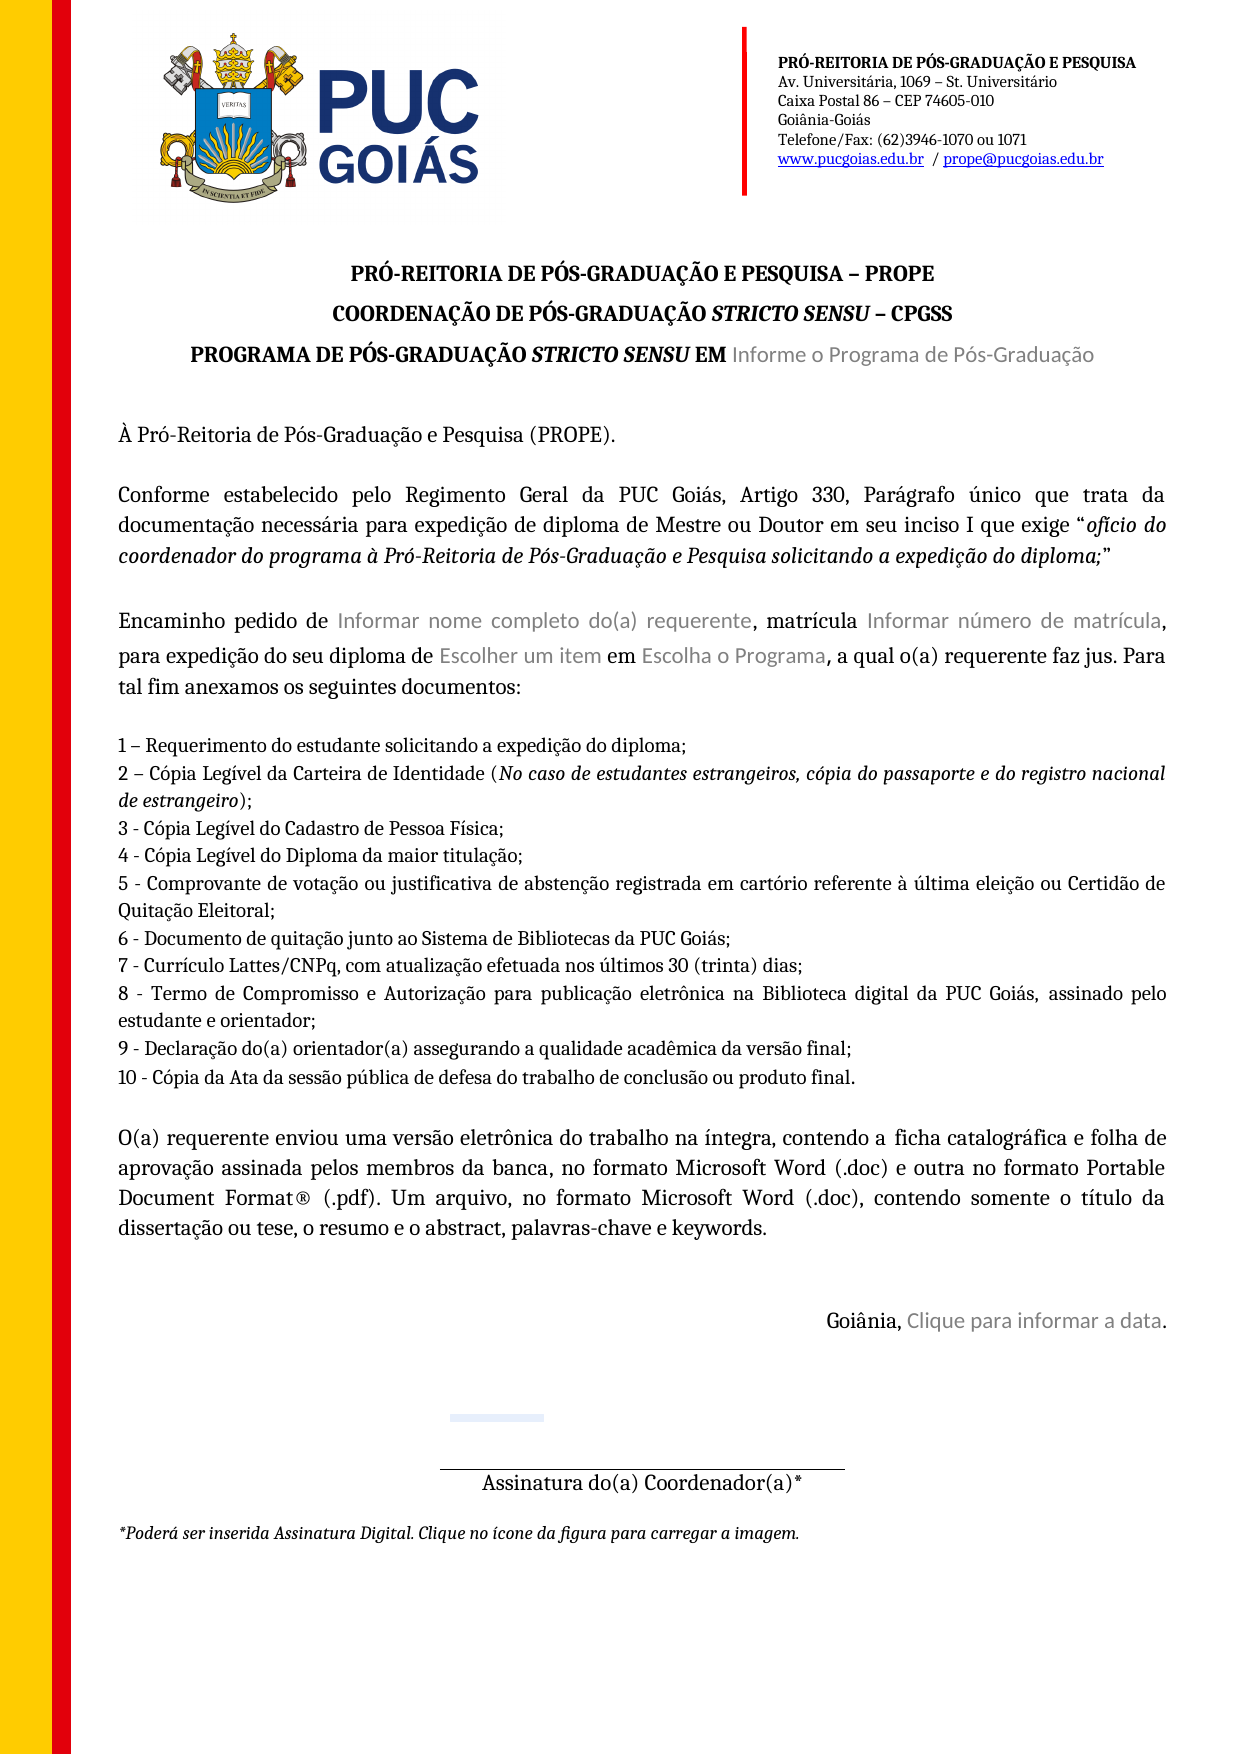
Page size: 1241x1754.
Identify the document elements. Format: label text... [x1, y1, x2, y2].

text Goiânia, . [118, 1306, 1167, 1334]
text 2 – Cópia Legível da Carteira de Identidade (No caso de estudantes estrangeiros, cópia do passaporte e do registro nacional de estrangeiro); [118, 762, 1167, 813]
text 3 - Cópia Legível do Cadastro de Pessoa Física; [118, 817, 1167, 841]
text 10 - Cópia da Ata da sessão pública de defesa do trabalho de conclusão ou produto final. [118, 1064, 1167, 1091]
text À Pró-Reitoria de Pós-Graduação e Pesquisa (PROPE). [118, 415, 1167, 449]
picture [131, 10, 507, 225]
text 7 - Currículo Lattes/CNPq, com atualização efetuada nos últimos 30 (trinta) dias; [118, 954, 1167, 978]
text 6 - Documento de quitação junto ao Sistema de Bibliotecas da PUC Goiás; [118, 927, 1167, 951]
text 1 – Requerimento do estudante solicitando a expedição do diploma; [118, 734, 1167, 758]
text Conforme estabelecido pelo Regimento Geral da PUC Goiás, Artigo 330, Parágrafo único que trata da documentação necessária para expedição de diploma de Mestre ou Doutor em seu inciso I que exige “ofício do coordenador do programa à Pró-Reitoria de Pós-Graduação e Pesquisa solicitando a expedição do diploma;” [118, 482, 1167, 569]
text *Poderá ser inserida Assinatura Digital. Clique no ícone da figura para carregar a imagem. [118, 1522, 1167, 1544]
text 5 - Comprovante de votação ou justificativa de abstenção registrada em cartório referente à última eleição ou Certidão de Quitação Eleitoral; [118, 872, 1167, 923]
text 9 - Declaração do(a) orientador(a) assegurando a qualidade acadêmica da versão final; [118, 1037, 1167, 1061]
text O(a) requerente enviou uma versão eletrônica do trabalho na íntegra, contendo a ficha catalográfica e folha de aprovação assinada pelos membros da banca, no formato Microsoft Word (.doc) e outra no formato Portable Document Format® (.pdf). Um arquivo, no formato Microsoft Word (.doc), contendo somente o título da dissertação ou tese, o resumo e o abstract, palavras-chave e keywords. [118, 1124, 1167, 1242]
text 8 - Termo de Compromisso e Autorização para publicação eletrônica na Biblioteca digital da PUC Goiás, assinado pelo estudante e orientador; [118, 982, 1167, 1033]
picture [450, 1414, 544, 1422]
table_cell Assinatura do(a) Coordenador(a)* [440, 1470, 845, 1522]
text 4 - Cópia Legível do Diploma da maior titulação; [118, 844, 1167, 868]
text Encaminho pedido de , matrícula , para expedição do seu diploma de em , a qual o(a) requerente faz jus. Para tal fim anexamos os seguintes documentos: [118, 606, 1167, 700]
text COORDENAÇÃO DE PÓS-GRADUAÇÃO STRICTO SENSU – CPGSS [118, 301, 1167, 327]
text PROGRAMA DE PÓS-GRADUAÇÃO STRICTO SENSU EM [118, 340, 1167, 368]
text PRÓ-REITORIA DE PÓS-GRADUAÇÃO E PESQUISA – PROPE [118, 261, 1167, 287]
